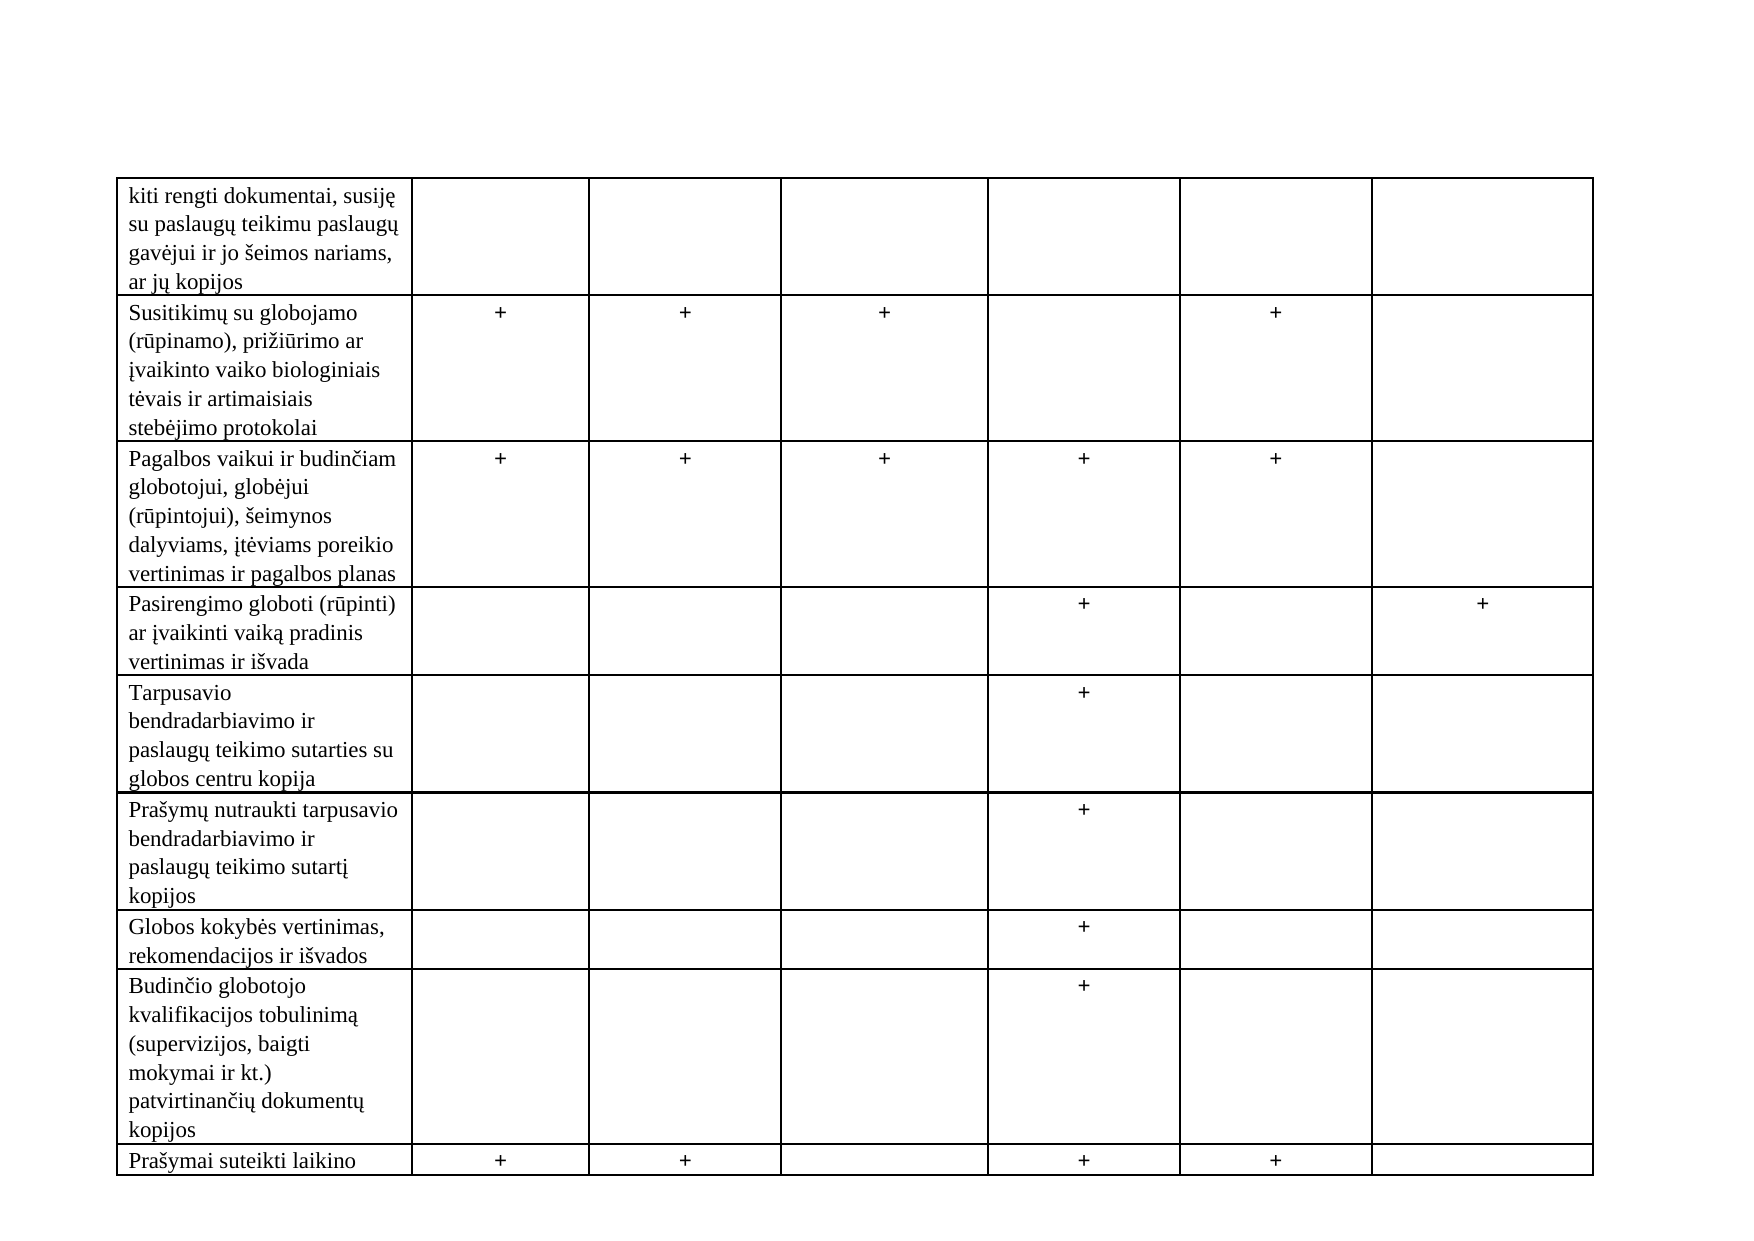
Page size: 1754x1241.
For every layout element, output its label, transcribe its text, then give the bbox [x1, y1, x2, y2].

table_cell + [413, 179, 588, 294]
table_cell Susitikimų su globojamo (rūpinamo), prižiūrimo ar įvaikinto vaiko biologiniais tėvais ir artimaisiais stebėjimo protokolai [118, 296, 411, 440]
table_cell [1373, 1145, 1592, 1173]
table_cell [782, 1145, 987, 1173]
table_cell Globos kokybės vertinimas, rekomendacijos ir išvados [118, 911, 411, 968]
table_cell + [989, 588, 1179, 674]
table_cell + [1373, 588, 1592, 674]
table_cell [1181, 588, 1371, 674]
table_cell [590, 911, 780, 968]
table_cell + [590, 442, 780, 586]
table_cell [413, 970, 588, 1143]
table_cell [782, 794, 987, 908]
table_cell + [413, 296, 588, 440]
table_cell [1181, 794, 1371, 908]
table_cell [590, 676, 780, 791]
table_cell [590, 970, 780, 1143]
table_cell [782, 911, 987, 968]
table_cell [782, 970, 987, 1143]
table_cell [118, 1145, 411, 1173]
table_cell [413, 794, 588, 908]
table_cell [782, 676, 987, 791]
table_cell + [989, 1145, 1179, 1173]
table_cell + [1181, 1145, 1371, 1173]
table_cell + [590, 179, 780, 294]
table_cell Pasirengimo globoti (rūpinti) ar įvaikinti vaiką pradinis vertinimas ir išvada [118, 588, 411, 674]
table_cell + [989, 911, 1179, 968]
table_cell + [1181, 442, 1371, 586]
table_cell [1181, 911, 1371, 968]
table_cell + [989, 676, 1179, 791]
table_cell + [782, 179, 987, 294]
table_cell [118, 179, 411, 294]
table_cell Prašymų nutraukti tarpusavio bendradarbiavimo ir paslaugų teikimo sutartį kopijos [118, 794, 411, 908]
table_cell [1373, 970, 1592, 1143]
table_cell [413, 676, 588, 791]
table_cell [413, 911, 588, 968]
table_cell + [989, 442, 1179, 586]
table_cell + [1181, 296, 1371, 440]
table_cell + [782, 442, 987, 586]
table_cell [590, 588, 780, 674]
table_cell + [989, 970, 1179, 1143]
table_cell [1373, 794, 1592, 908]
table_cell [1373, 296, 1592, 440]
table_cell + [413, 1145, 588, 1173]
table_cell + [590, 296, 780, 440]
table_cell + [413, 442, 588, 586]
table_cell [1181, 970, 1371, 1143]
table_cell Pagalbos vaikui ir budinčiam globotojui, globėjui (rūpintojui), šeimynos dalyviams, įtėviams poreikio vertinimas ir pagalbos planas [118, 442, 411, 586]
table_cell + [782, 296, 987, 440]
table_cell + [989, 179, 1179, 294]
table_cell + [989, 794, 1179, 908]
table_cell [590, 794, 780, 908]
table_cell [989, 296, 1179, 440]
table_cell [1373, 676, 1592, 791]
table_cell [782, 588, 987, 674]
table_cell Tarpusavio bendradarbiavimo ir paslaugų teikimo sutarties su globos centru kopija [118, 676, 411, 791]
table_cell [1373, 442, 1592, 586]
table_cell [1373, 179, 1592, 294]
table_cell + [1181, 179, 1371, 294]
table_cell Budinčio globotojo kvalifikacijos tobulinimą (supervizijos, baigti mokymai ir kt.) patvirtinančių dokumentų kopijos [118, 970, 411, 1143]
table_cell [413, 588, 588, 674]
table_cell [1373, 911, 1592, 968]
table_cell [1181, 676, 1371, 791]
table_cell + [590, 1145, 780, 1173]
